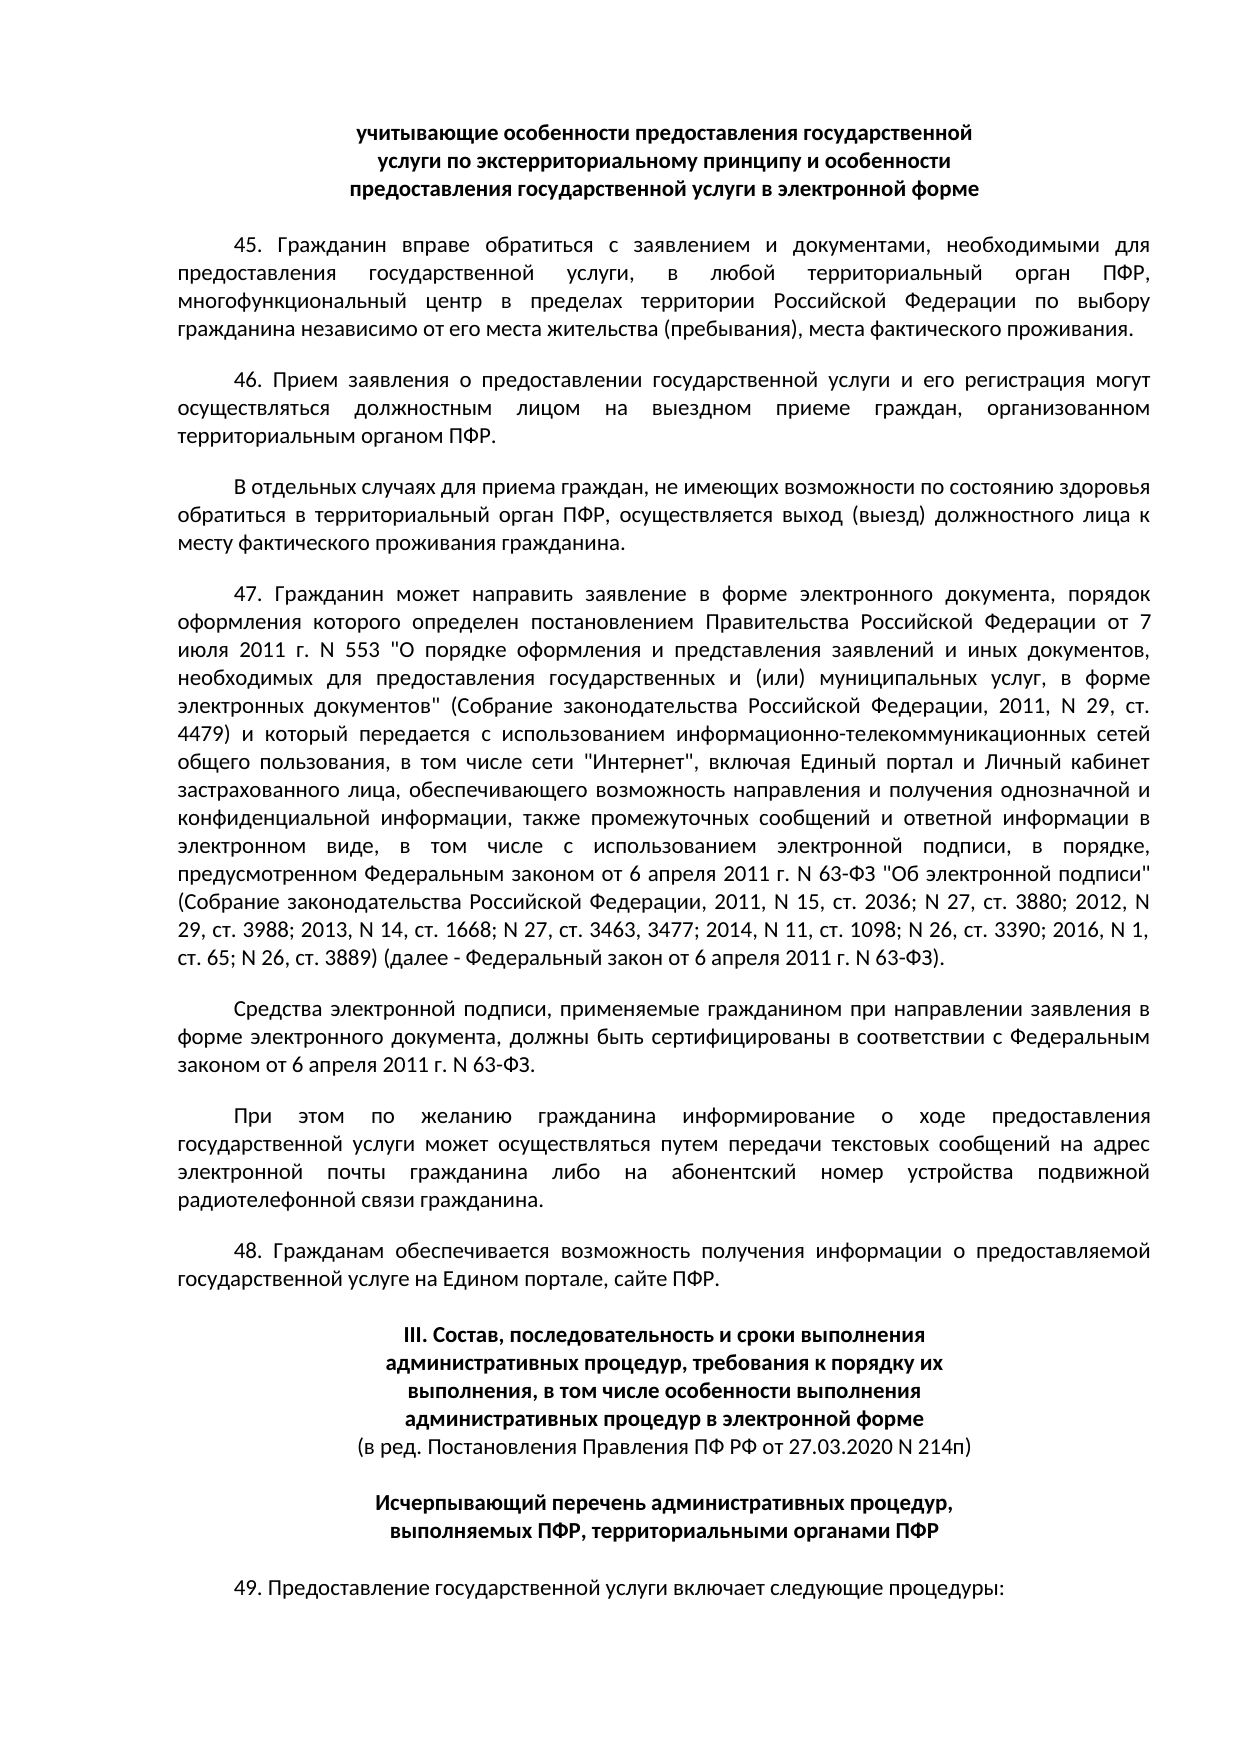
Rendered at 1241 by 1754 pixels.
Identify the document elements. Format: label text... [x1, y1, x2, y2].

text 49. Предоставление государственной услуги включает следующие процедуры: [177, 1573, 1152, 1601]
title учитывающие особенности предоставления государственной [177, 118, 1152, 146]
title Исчерпывающий перечень административных процедур, [177, 1488, 1152, 1517]
text В отдельных случаях для приема граждан, не имеющих возможности по состоянию здоровья обратиться в территориальный орган ПФР, осуществляется выход (выезд) должностного лица к месту фактического проживания гражданина. [177, 472, 1152, 556]
title административных процедур в электронной форме [177, 1404, 1152, 1432]
text 46. Прием заявления о предоставлении государственной услуги и его регистрация могут осуществляться должностным лицом на выездном приеме граждан, организованном территориальным органом ПФР. [177, 365, 1152, 449]
title административных процедур, требования к порядку их [177, 1348, 1152, 1376]
text 45. Гражданин вправе обратиться с заявлением и документами, необходимыми для предоставления государственной услуги, в любой территориальный орган ПФР, многофункциональный центр в пределах территории Российской Федерации по выбору гражданина независимо от его места жительства (пребывания), места фактического проживания. [177, 230, 1152, 342]
title III. Состав, последовательность и сроки выполнения [177, 1320, 1152, 1348]
text 48. Гражданам обеспечивается возможность получения информации о предоставляемой государственной услуге на Едином портале, сайте ПФР. [177, 1236, 1152, 1292]
title услуги по экстерриториальному принципу и особенности [177, 146, 1152, 174]
text При этом по желанию гражданина информирование о ходе предоставления государственной услуги может осуществляться путем передачи текстовых сообщений на адрес электронной почты гражданина либо на абонентский номер устройства подвижной радиотелефонной связи гражданина. [177, 1101, 1152, 1213]
title выполняемых ПФР, территориальными органами ПФР [177, 1517, 1152, 1544]
title выполнения, в том числе особенности выполнения [177, 1376, 1152, 1404]
title предоставления государственной услуги в электронной форме [177, 174, 1152, 202]
text Средства электронной подписи, применяемые гражданином при направлении заявления в форме электронного документа, должны быть сертифицированы в соответствии с Федеральным законом от 6 апреля 2011 г. N 63-ФЗ. [177, 994, 1152, 1078]
text 47. Гражданин может направить заявление в форме электронного документа, порядок оформления которого определен постановлением Правительства Российской Федерации от 7 июля 2011 г. N 553 "О порядке оформления и представления заявлений и иных документов, необходимых для предоставления государственных и (или) муниципальных услуг, в форме электронных документов" (Собрание законодательства Российской Федерации, 2011, N 29, ст. 4479) и который передается с использованием информационно-телекоммуникационных сетей общего пользования, в том числе сети "Интернет", включая Единый портал и Личный кабинет застрахованного лица, обеспечивающего возможность направления и получения однозначной и конфиденциальной информации, также промежуточных сообщений и ответной информации в электронном виде, в том числе с использованием электронной подписи, в порядке, предусмотренном Федеральным законом от 6 апреля 2011 г. N 63-ФЗ "Об электронной подписи" (Собрание законодательства Российской Федерации, 2011, N 15, ст. 2036; N 27, ст. 3880; 2012, N 29, ст. 3988; 2013, N 14, ст. 1668; N 27, ст. 3463, 3477; 2014, N 11, ст. 1098; N 26, ст. 3390; 2016, N 1, ст. 65; N 26, ст. 3889) (далее - Федеральный закон от 6 апреля 2011 г. N 63-ФЗ). [177, 579, 1152, 971]
text (в ред. Постановления Правления ПФ РФ от 27.03.2020 N 214п) [177, 1432, 1152, 1461]
